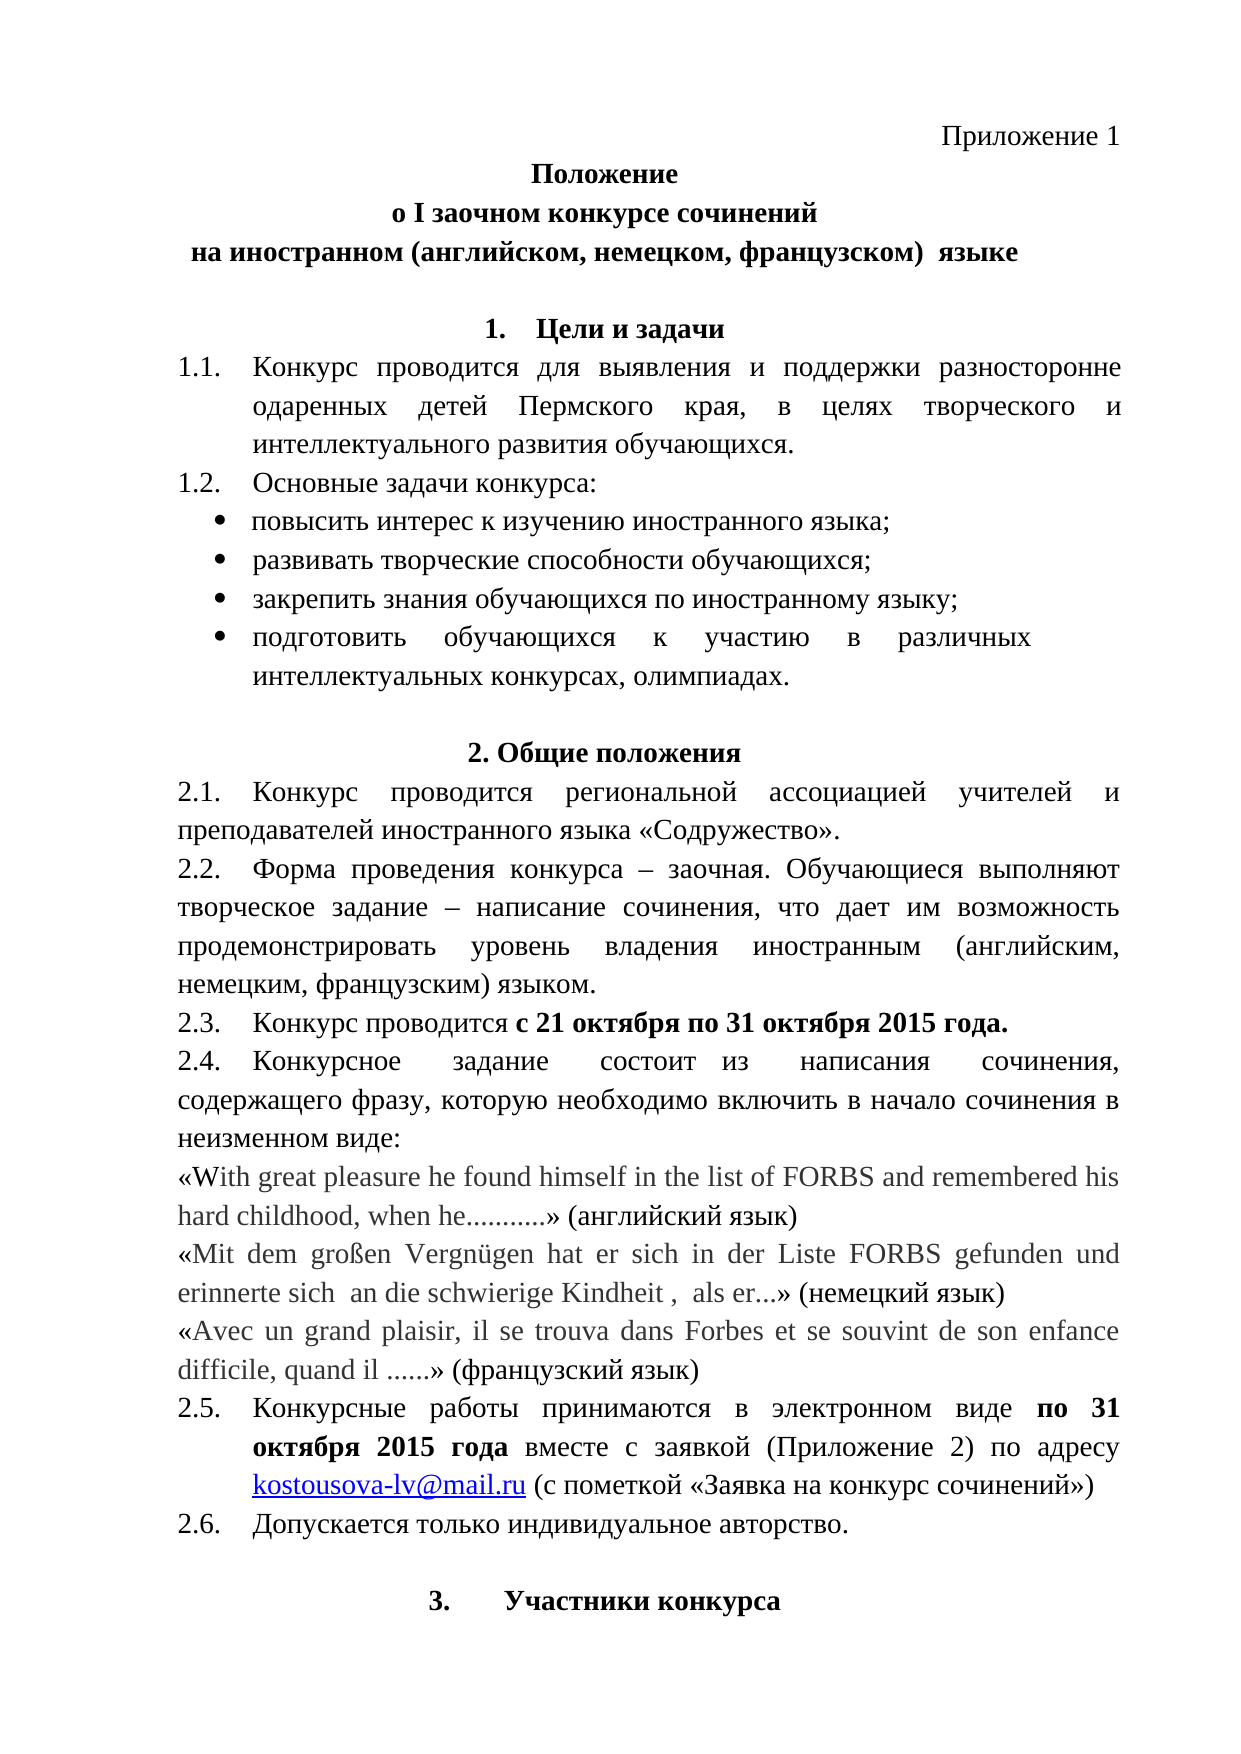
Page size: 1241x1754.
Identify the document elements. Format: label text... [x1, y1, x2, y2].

list Основные задачи конкурса: [177, 465, 1032, 498]
list развивать творческие способности обучающихся; [215, 542, 1032, 576]
text «With great pleasure he found himself in the list of FORBS and remembered his hard childhood, when he...........» (английский язык) [177, 1159, 1120, 1231]
subtitle Положение [177, 157, 1032, 190]
list Конкурс проводится с 21 октября по 31 октября 2015 года. [177, 1005, 1120, 1038]
text «Mit dem großen Vergnügen hat er sich in der Liste FORBS gefunden und erinnerte sich an die schwierige Kindheit , als er...» (немецкий язык) [177, 1236, 1120, 1308]
text о I заочном конкурсе сочинений [177, 195, 1032, 229]
text «Avec un grand plaisir, il se trouva dans Forbes et se souvint de son enfance difficile, quand il ......» (французский язык) [177, 1313, 1120, 1385]
text Приложение 1 [177, 118, 1120, 152]
list повысить интерес к изучению иностранного языка; [215, 503, 1032, 537]
list Конкурс проводится для выявления и поддержки разносторонне одаренных детей Пермского края, в целях творческого и интеллектуального развития обучающихся. [177, 349, 1122, 460]
list Форма проведения конкурса – заочная. Обучающиеся выполняют творческое задание – написание сочинения, что дает им возможность продемонстрировать уровень владения иностранным (английским, немецким, французским) языком. [177, 851, 1120, 1000]
list Конкурс проводится региональной ассоциацией учителей и преподавателей иностранного языка «Содружество». [177, 774, 1120, 846]
list Цели и задачи [177, 311, 1032, 344]
list Конкурсные работы принимаются в электронном виде по 31 октября 2015 года вместе с заявкой (Приложение 2) по адресу kostousova-lv@mail.ru (с пометкой «Заявка на конкурс сочинений») [177, 1390, 1120, 1501]
list подготовить обучающихся к участию в различных интеллектуальных конкурсах, олимпиадах. [215, 619, 1032, 692]
text 2. Общие положения [177, 735, 1032, 769]
text на иностранном (английском, немецком, французском) языке [177, 234, 1032, 267]
list закрепить знания обучающихся по иностранному языку; [215, 581, 1032, 614]
list Участники конкурса [177, 1583, 1032, 1617]
list Допускается только индивидуальное авторство. [177, 1506, 1120, 1539]
list Конкурсное задание состоит из написания сочинения, содержащего фразу, которую необходимо включить в начало сочинения в неизменном виде: [177, 1043, 1120, 1154]
